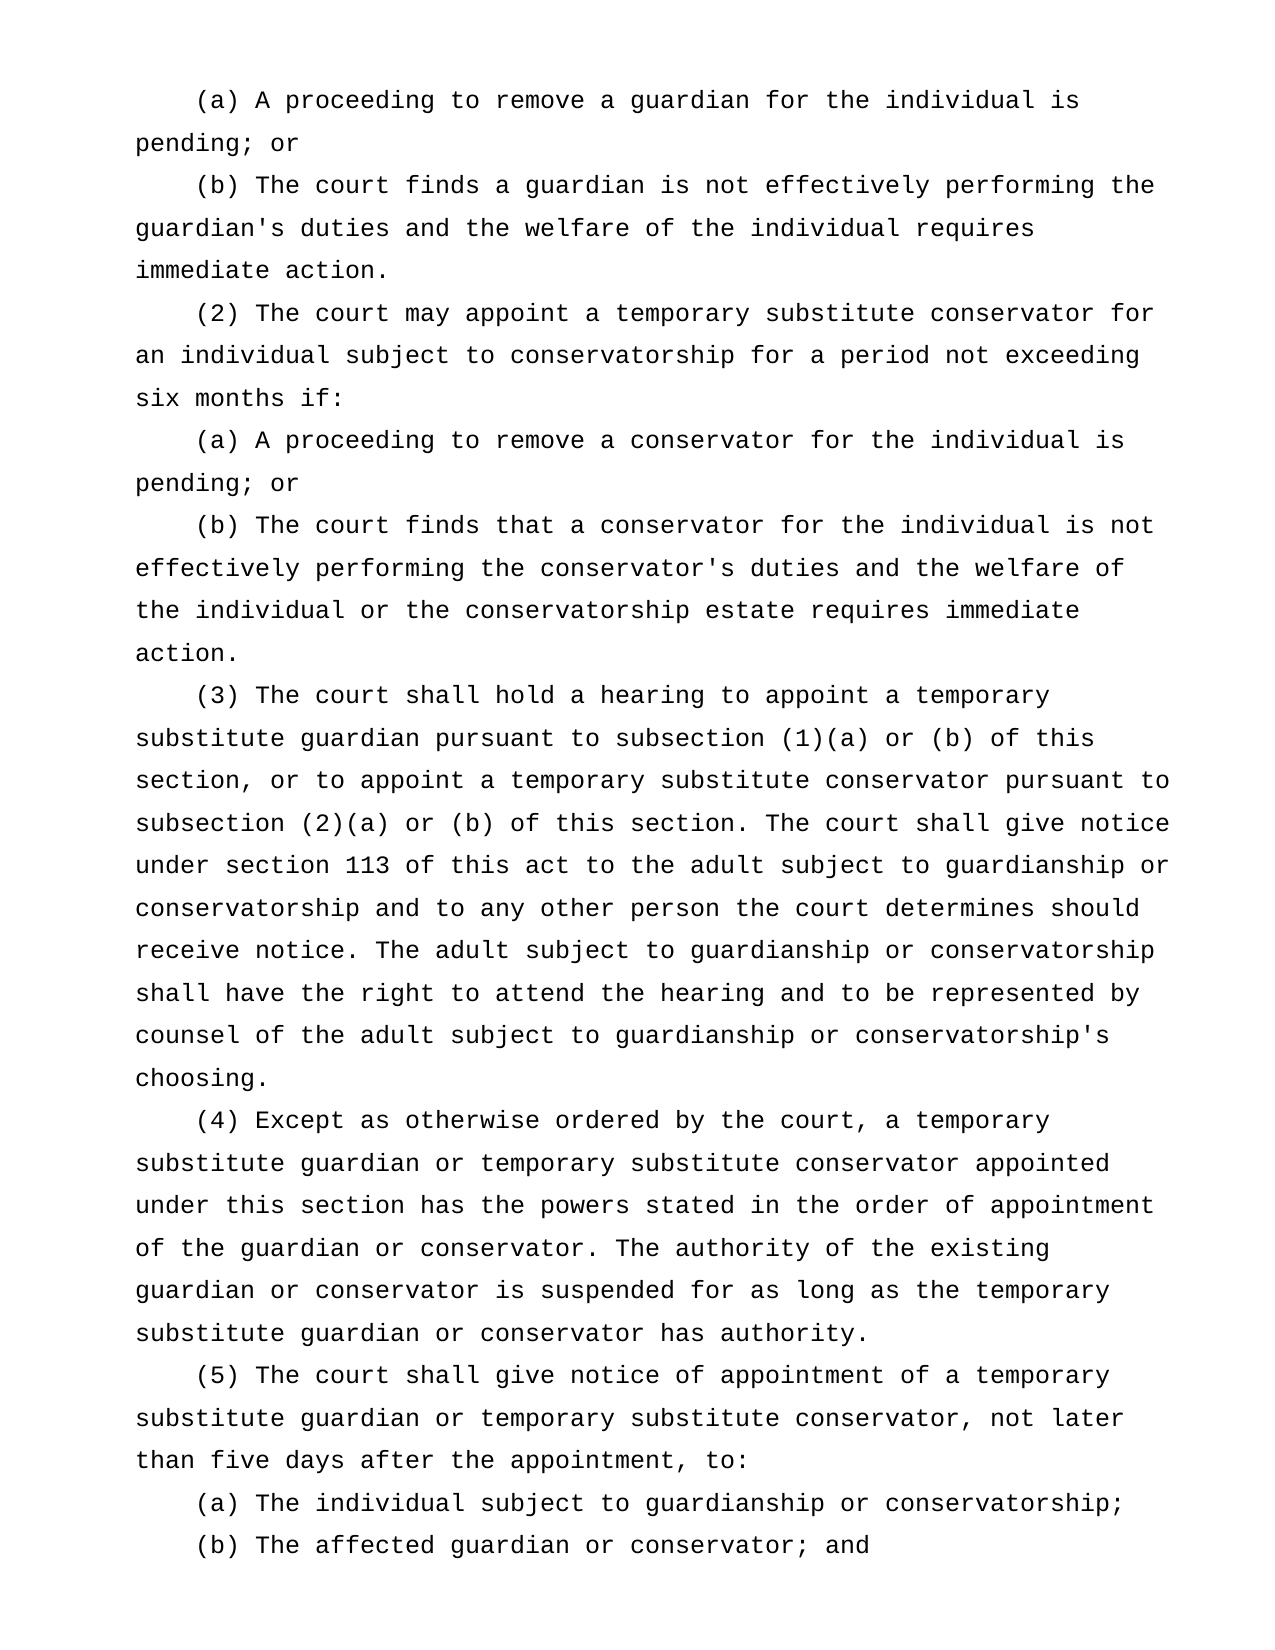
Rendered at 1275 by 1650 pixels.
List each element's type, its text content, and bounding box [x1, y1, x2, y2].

text (a) The individual subject to guardianship or conservatorship; [135, 1477, 1170, 1520]
text (b) The court finds a guardian is not effectively performing the guardian's duties and the welfare of the individual requires immediate action. [135, 160, 1170, 287]
text (4) Except as otherwise ordered by the court, a temporary substitute guardian or temporary substitute conservator appointed under this section has the powers stated in the order of appointment of the guardian or conservator. The authority of the existing guardian or conservator is suspended for as long as the temporary substitute guardian or conservator has authority. [135, 1095, 1170, 1350]
text (a) A proceeding to remove a conservator for the individual is pending; or [135, 415, 1170, 500]
text (2) The court may appoint a temporary substitute conservator for an individual subject to conservatorship for a period not exceeding six months if: [135, 287, 1170, 415]
text (3) The court shall hold a hearing to appoint a temporary substitute guardian pursuant to subsection (1)(a) or (b) of this section, or to appoint a temporary substitute conservator pursuant to subsection (2)(a) or (b) of this section. The court shall give notice under section 113 of this act to the adult subject to guardianship or conservatorship and to any other person the court determines should receive notice. The adult subject to guardianship or conservatorship shall have the right to attend the hearing and to be represented by counsel of the adult subject to guardianship or conservatorship's choosing. [135, 670, 1170, 1095]
text (b) The affected guardian or conservator; and [135, 1520, 1170, 1562]
text (b) The court finds that a conservator for the individual is not effectively performing the conservator's duties and the welfare of the individual or the conservatorship estate requires immediate action. [135, 500, 1170, 670]
text (5) The court shall give notice of appointment of a temporary substitute guardian or temporary substitute conservator, not later than five days after the appointment, to: [135, 1350, 1170, 1477]
text (a) A proceeding to remove a guardian for the individual is pending; or [135, 75, 1170, 160]
